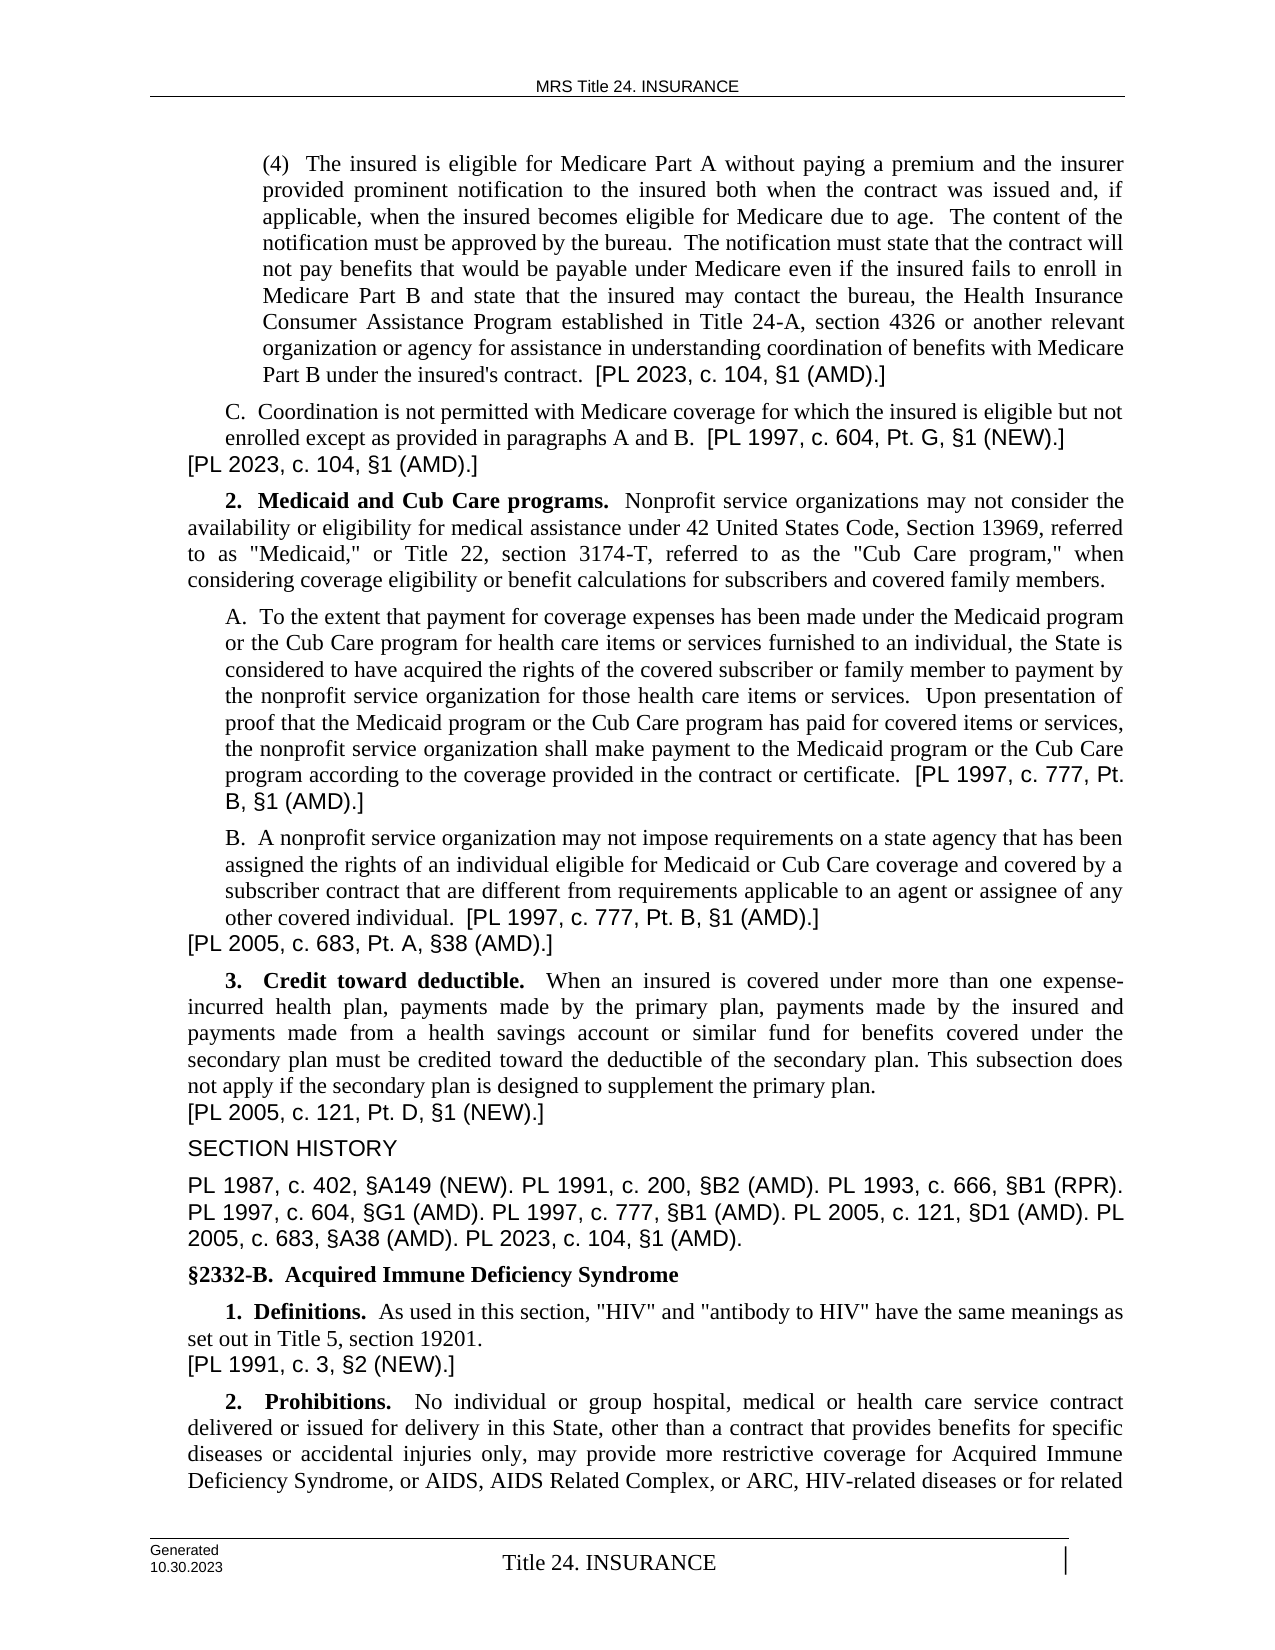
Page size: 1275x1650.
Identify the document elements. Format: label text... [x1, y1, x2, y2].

text A. To the extent that payment for coverage expenses has been made under the Medicaid program or the Cub Care program for health care items or services furnished to an individual, the State is considered to have acquired the rights of the covered subscriber or family member to payment by the nonprofit service organization for those health care items or services. Upon presentation of proof that the Medicaid program or the Cub Care program has paid for covered items or services, the nonprofit service organization shall make payment to the Medicaid program or the Cub Care program according to the coverage provided in the contract or certificate. [PL 1997, c. 777, Pt. B, §1 (AMD).] [225, 603, 1125, 814]
text (4) The insured is eligible for Medicare Part A without paying a premium and the insurer provided prominent notification to the insured both when the contract was issued and, if applicable, when the insured becomes eligible for Medicare due to age. The content of the notification must be approved by the bureau. The notification must state that the contract will not pay benefits that would be payable under Medicare even if the insured fails to enroll in Medicare Part B and state that the insured may contact the bureau, the Health Insurance Consumer Assistance Program established in Title 24‑A, section 4326 or another relevant organization or agency for assistance in understanding coordination of benefits with Medicare Part B under the insured's contract. [PL 2023, c. 104, §1 (AMD).] [262, 150, 1125, 387]
text 2. Medicaid and Cub Care programs. Nonprofit service organizations may not consider the availability or eligibility for medical assistance under 42 United States Code, Section 13969, referred to as "Medicaid," or Title 22, section 3174‑T, referred to as the "Cub Care program," when considering coverage eligibility or benefit calculations for subscribers and covered family members. [187, 487, 1125, 593]
text B. A nonprofit service organization may not impose requirements on a state agency that has been assigned the rights of an individual eligible for Medicaid or Cub Care coverage and covered by a subscriber contract that are different from requirements applicable to an agent or assignee of any other covered individual. [PL 1997, c. 777, Pt. B, §1 (AMD).] [225, 824, 1125, 930]
text [PL 2005, c. 121, Pt. D, §1 (NEW).] [187, 1098, 1125, 1125]
text [PL 1991, c. 3, §2 (NEW).] [187, 1351, 1125, 1377]
text [PL 2023, c. 104, §1 (AMD).] [187, 451, 1125, 477]
text §2332-B. Acquired Immune Deficiency Syndrome [187, 1262, 1125, 1288]
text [187, 1388, 1125, 1493]
text 1. Definitions. As used in this section, "HIV" and "antibody to HIV" have the same meanings as set out in Title 5, section 19201. [187, 1298, 1125, 1351]
text C. Coordination is not permitted with Medicare coverage for which the insured is eligible but not enrolled except as provided in paragraphs A and B. [PL 1997, c. 604, Pt. G, §1 (NEW).] [225, 398, 1125, 451]
text PL 1987, c. 402, §A149 (NEW). PL 1991, c. 200, §B2 (AMD). PL 1993, c. 666, §B1 (RPR). PL 1997, c. 604, §G1 (AMD). PL 1997, c. 777, §B1 (AMD). PL 2005, c. 121, §D1 (AMD). PL 2005, c. 683, §A38 (AMD). PL 2023, c. 104, §1 (AMD). [187, 1172, 1125, 1251]
text [PL 2005, c. 683, Pt. A, §38 (AMD).] [187, 930, 1125, 956]
text 3. Credit toward deductible. When an insured is covered under more than one expense-incurred health plan, payments made by the primary plan, payments made by the insured and payments made from a health savings account or similar fund for benefits covered under the secondary plan must be credited toward the deductible of the secondary plan. This subsection does not apply if the secondary plan is designed to supplement the primary plan. [187, 967, 1125, 1098]
text SECTION HISTORY [187, 1135, 1125, 1162]
